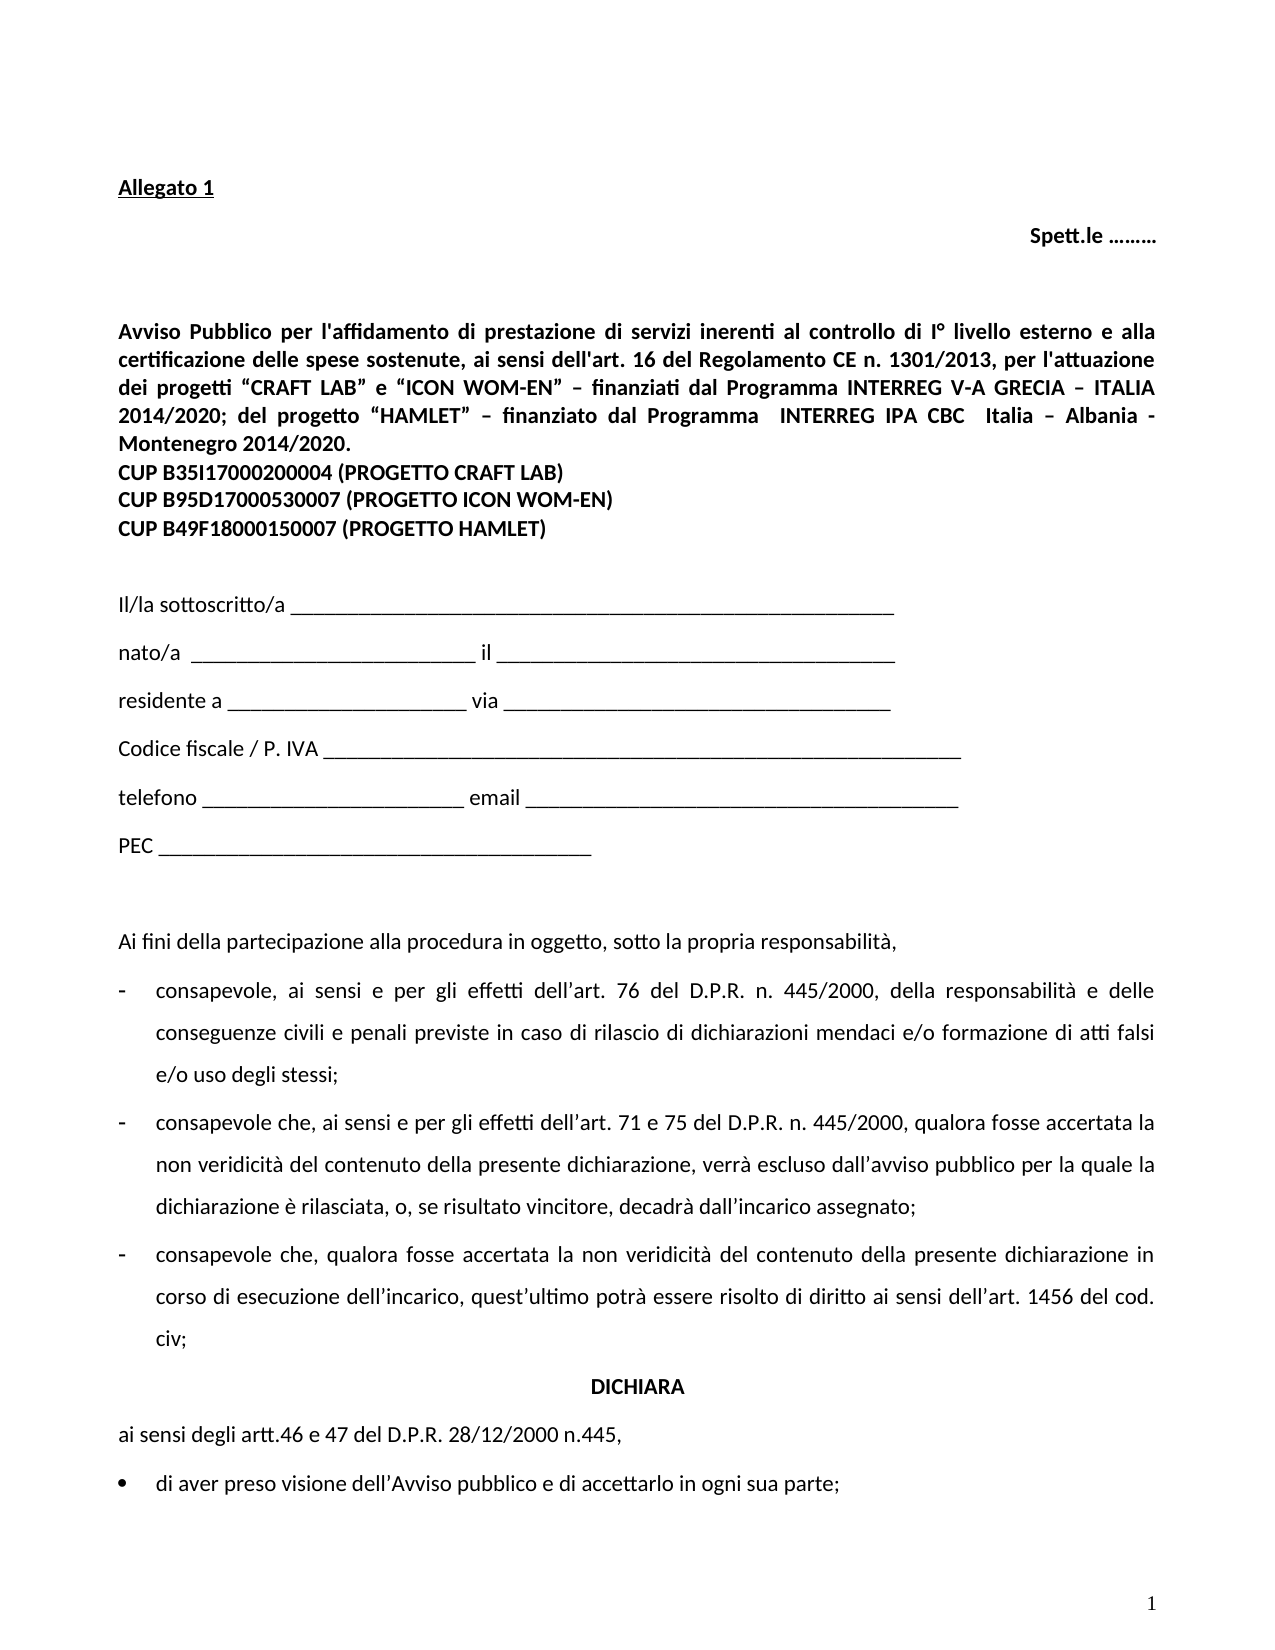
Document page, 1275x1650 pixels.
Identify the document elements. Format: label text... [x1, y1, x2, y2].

list consapevole, ai sensi e per gli effetti dell’art. 76 del D.P.R. n. 445/2000, della responsabilità e delle conseguenze civili e penali previste in caso di rilascio di dichiarazioni mendaci e/o formazione di atti falsi e/o uso degli stessi; [118, 976, 1157, 1088]
list di aver preso visione dell’Avviso pubblico e di accettarlo in ogni sua parte; [118, 1469, 1157, 1497]
text nato/a _________________________ il ___________________________________ [118, 638, 1157, 666]
text Codice fiscale / P. IVA ________________________________________________________ [118, 734, 1157, 763]
list consapevole che, ai sensi e per gli effetti dell’art. 71 e 75 del D.P.R. n. 445/2000, qualora fosse accertata la non veridicità del contenuto della presente dichiarazione, verrà escluso dall’avviso pubblico per la quale la dichiarazione è rilasciata, o, se risultato vincitore, decadrà dall’incarico assegnato; [118, 1108, 1157, 1220]
text residente a _____________________ via __________________________________ [118, 686, 1157, 714]
text Ai fini della partecipazione alla procedura in oggetto, sotto la propria responsabilità, [118, 927, 1157, 956]
text CUP B35I17000200004 (PROGETTO CRAFT LAB) [118, 458, 1157, 486]
text ai sensi degli artt.46 e 47 del D.P.R. 28/12/2000 n.445, [118, 1421, 1157, 1448]
text Avviso Pubblico per l'affidamento di prestazione di servizi inerenti al controllo di I° livello esterno e alla certificazione delle spese sostenute, ai sensi dell'art. 16 del Regolamento CE n. 1301/2013, per l'attuazione dei progetti “CRAFT LAB” e “ICON WOM-EN” – finanziati dal Programma INTERREG V-A GRECIA – ITALIA 2014/2020; del progetto “HAMLET” – finanziato dal Programma INTERREG IPA CBC Italia – Albania - Montenegro 2014/2020. [118, 317, 1157, 458]
text Il/la sottoscritto/a _____________________________________________________ [118, 590, 1157, 618]
list consapevole che, qualora fosse accertata la non veridicità del contenuto della presente dichiarazione in corso di esecuzione dell’incarico, quest’ultimo potrà essere risolto di diritto ai sensi dell’art. 1456 del cod. civ; [118, 1240, 1157, 1352]
text telefono _______________________ email ______________________________________ [118, 783, 1157, 811]
text CUP B95D17000530007 (PROGETTO ICON WOM-EN) [118, 486, 1157, 514]
text Spett.le ……… [118, 221, 1157, 249]
text PEC ______________________________________ [118, 831, 1157, 859]
text CUP B49F18000150007 (PROGETTO HAMLET) [118, 514, 1157, 542]
text Allegato 1 [118, 173, 1157, 201]
text DICHIARA [118, 1372, 1157, 1400]
